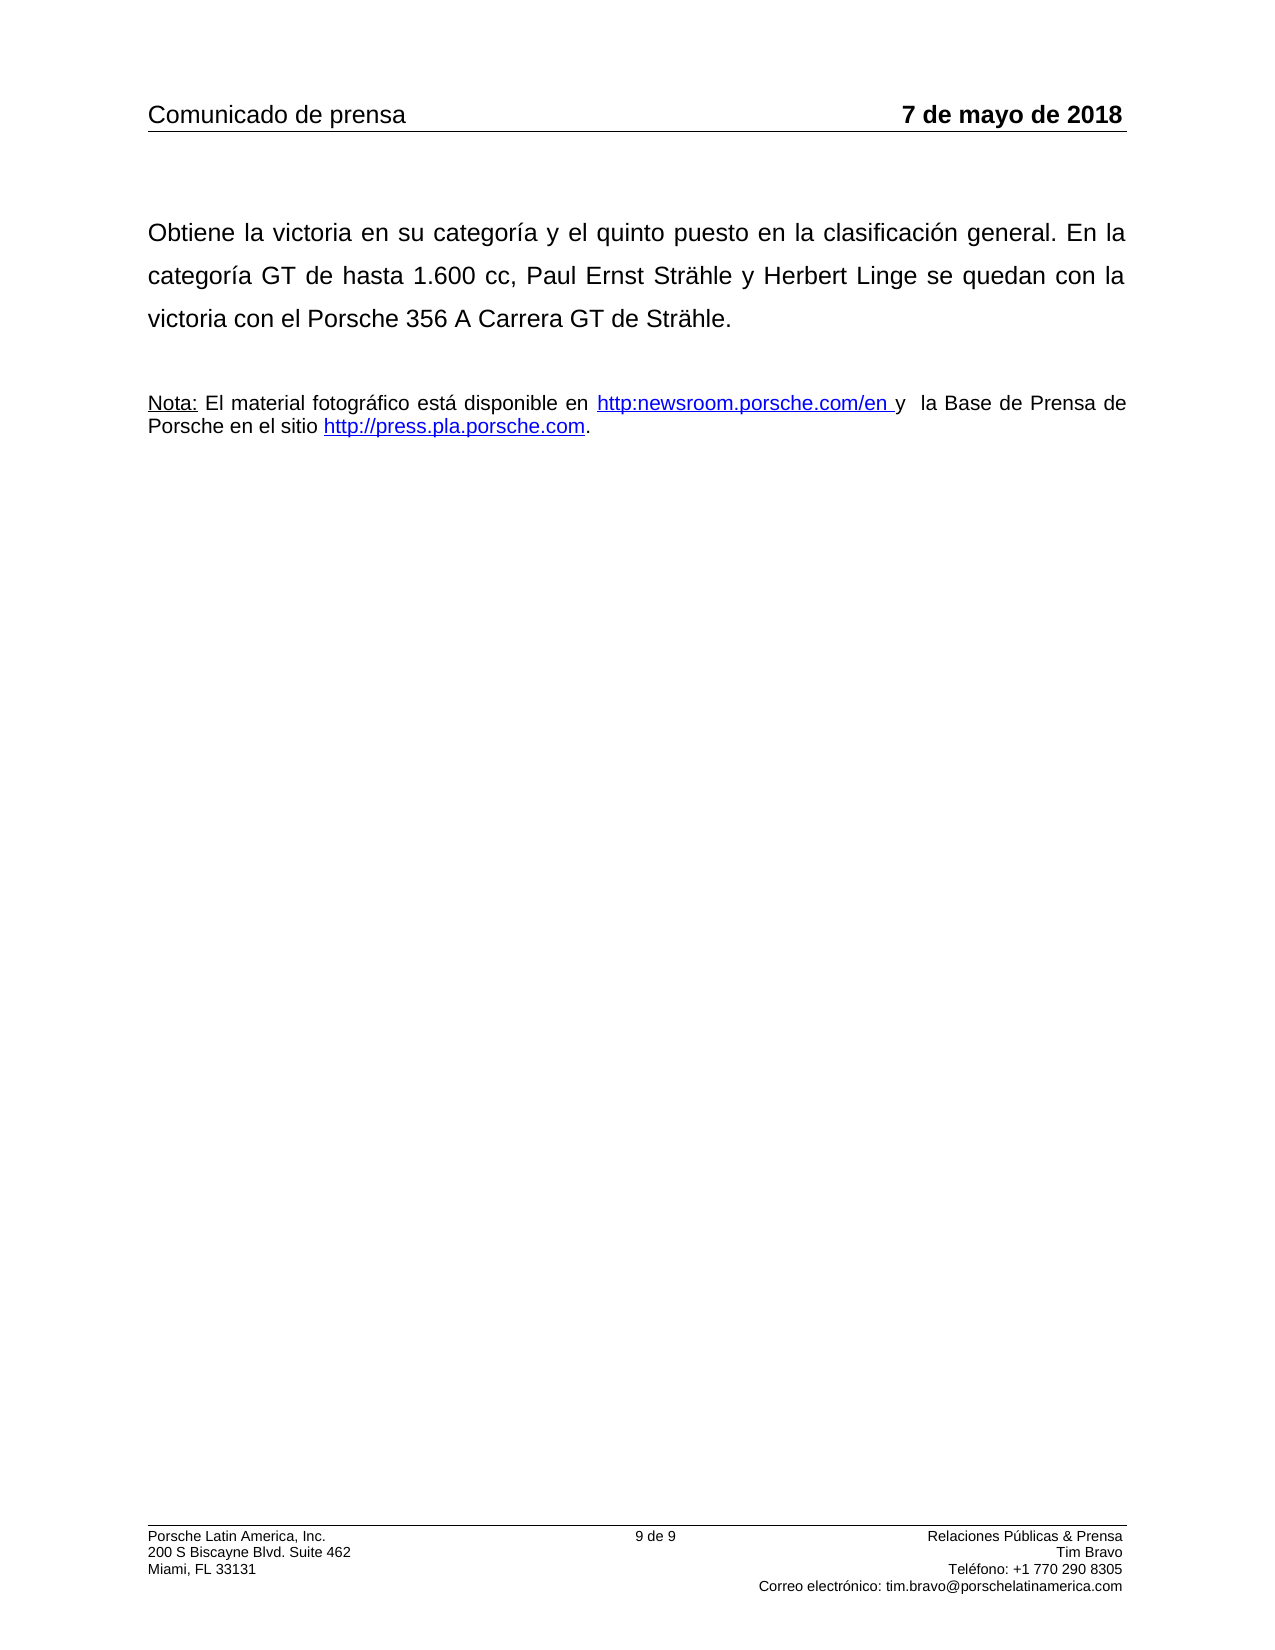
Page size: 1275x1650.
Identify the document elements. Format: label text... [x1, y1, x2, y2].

text Nota: El material fotográfico está disponible en http:newsroom.porsche.com/en y la Base de Prensa de Porsche en el sitio http://press.pla.porsche.com. [148, 390, 1127, 438]
